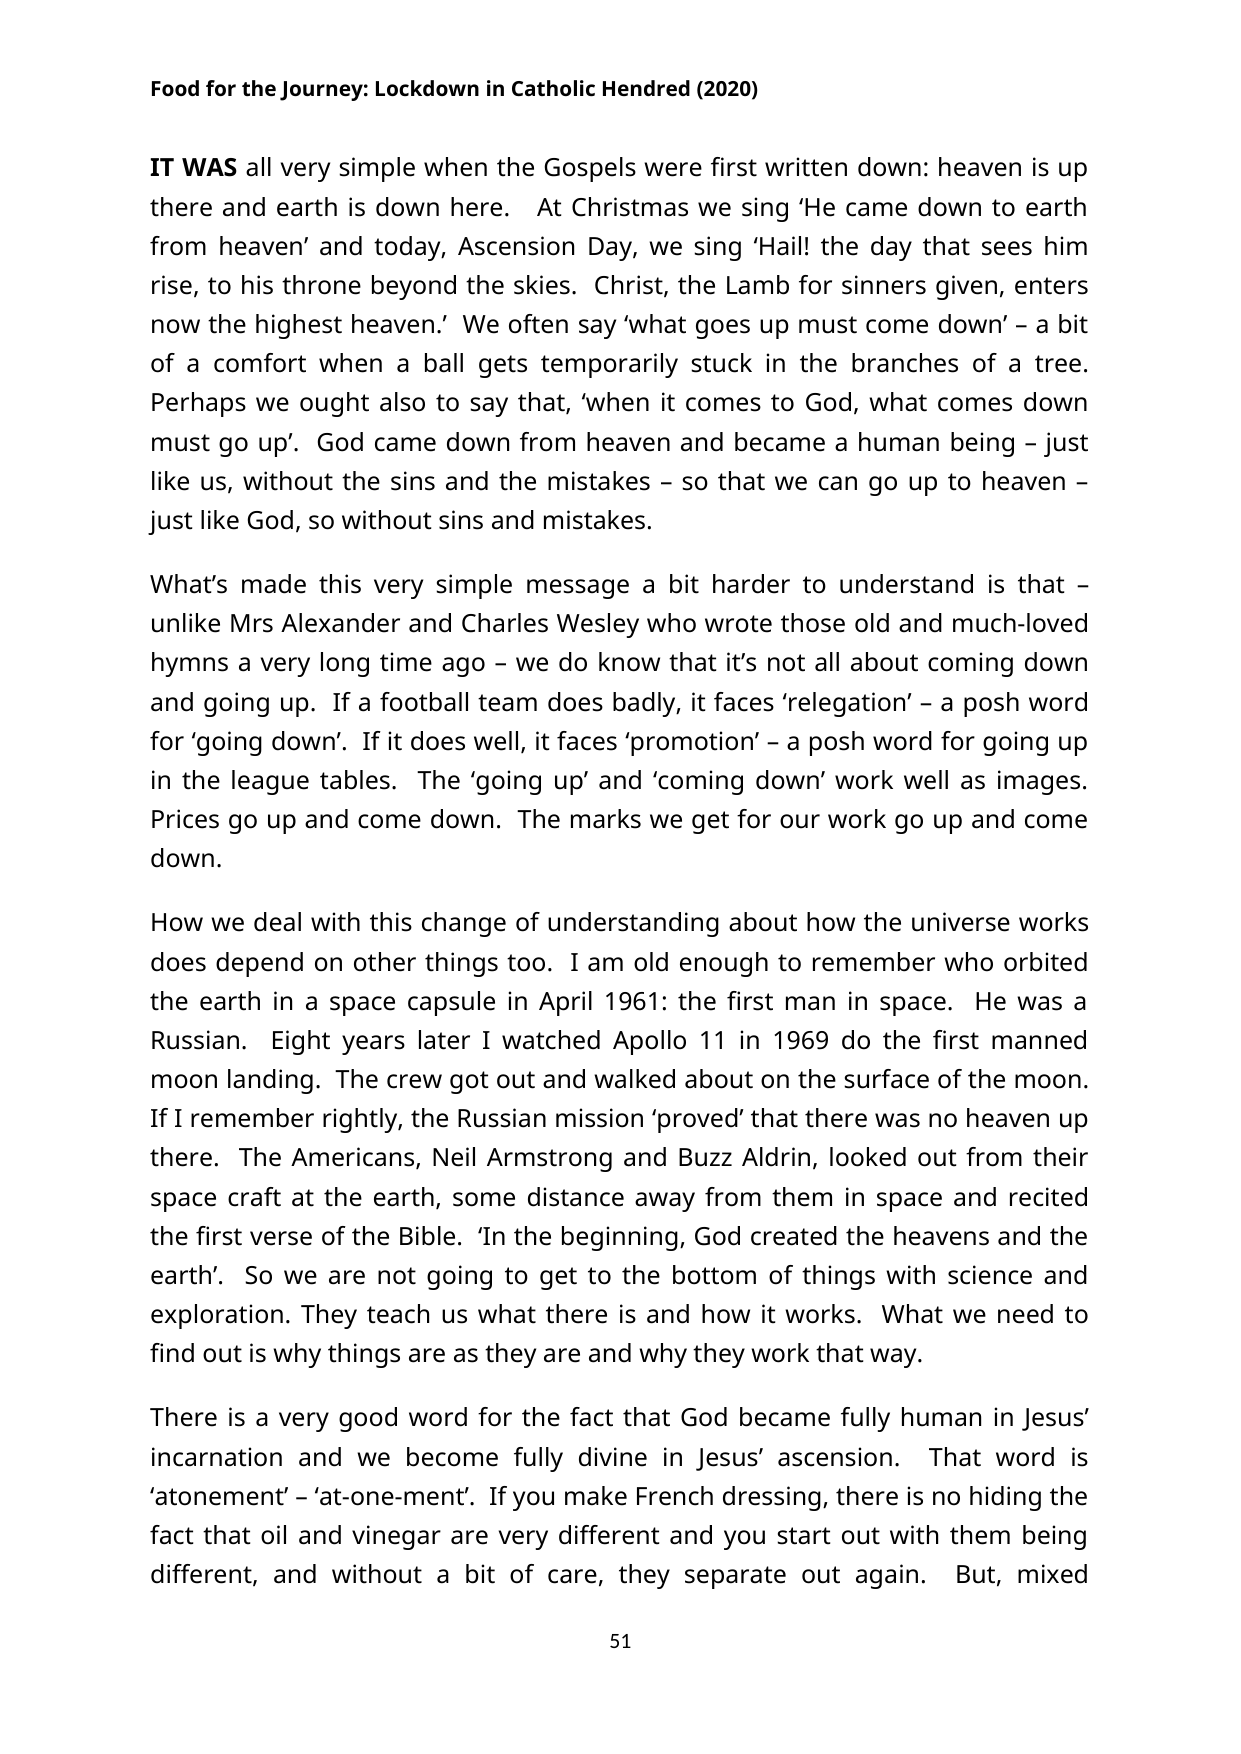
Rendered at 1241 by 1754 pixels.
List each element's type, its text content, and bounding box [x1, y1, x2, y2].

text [150, 1400, 1090, 1591]
text IT WAS all very simple when the Gospels were first written down: heaven is up there and earth is down here. At Christmas we sing ‘He came down to earth from heaven’ and today, Ascension Day, we sing ‘Hail! the day that sees him rise, to his throne beyond the skies. Christ, the Lamb for sinners given, enters now the highest heaven.’ We often say ‘what goes up must come down’ – a bit of a comfort when a ball gets temporarily stuck in the branches of a tree. Perhaps we ought also to say that, ‘when it comes to God, what comes down must go up’. God came down from heaven and became a human being – just like us, without the sins and the mistakes – so that we can go up to heaven – just like God, so without sins and mistakes. [150, 150, 1090, 537]
text What’s made this very simple message a bit harder to understand is that – unlike Mrs Alexander and Charles Wesley who wrote those old and much-loved hymns a very long time ago – we do know that it’s not all about coming down and going up. If a football team does badly, it faces ‘relegation’ – a posh word for ‘going down’. If it does well, it faces ‘promotion’ – a posh word for going up in the league tables. The ‘going up’ and ‘coming down’ work well as images. Prices go up and come down. The marks we get for our work go up and come down. [150, 567, 1090, 875]
text How we deal with this change of understanding about how the universe works does depend on other things too. I am old enough to remember who orbited the earth in a space capsule in April 1961: the first man in space. He was a Russian. Eight years later I watched Apollo 11 in 1969 do the first manned moon landing. The crew got out and walked about on the surface of the moon. If I remember rightly, the Russian mission ‘proved’ that there was no heaven up there. The Americans, Neil Armstrong and Buzz Aldrin, looked out from their space craft at the earth, some distance away from them in space and recited the first verse of the Bible. ‘In the beginning, God created the heavens and the earth’. So we are not going to get to the bottom of things with science and exploration. They teach us what there is and how it works. What we need to find out is why things are as they are and why they work that way. [150, 905, 1090, 1370]
